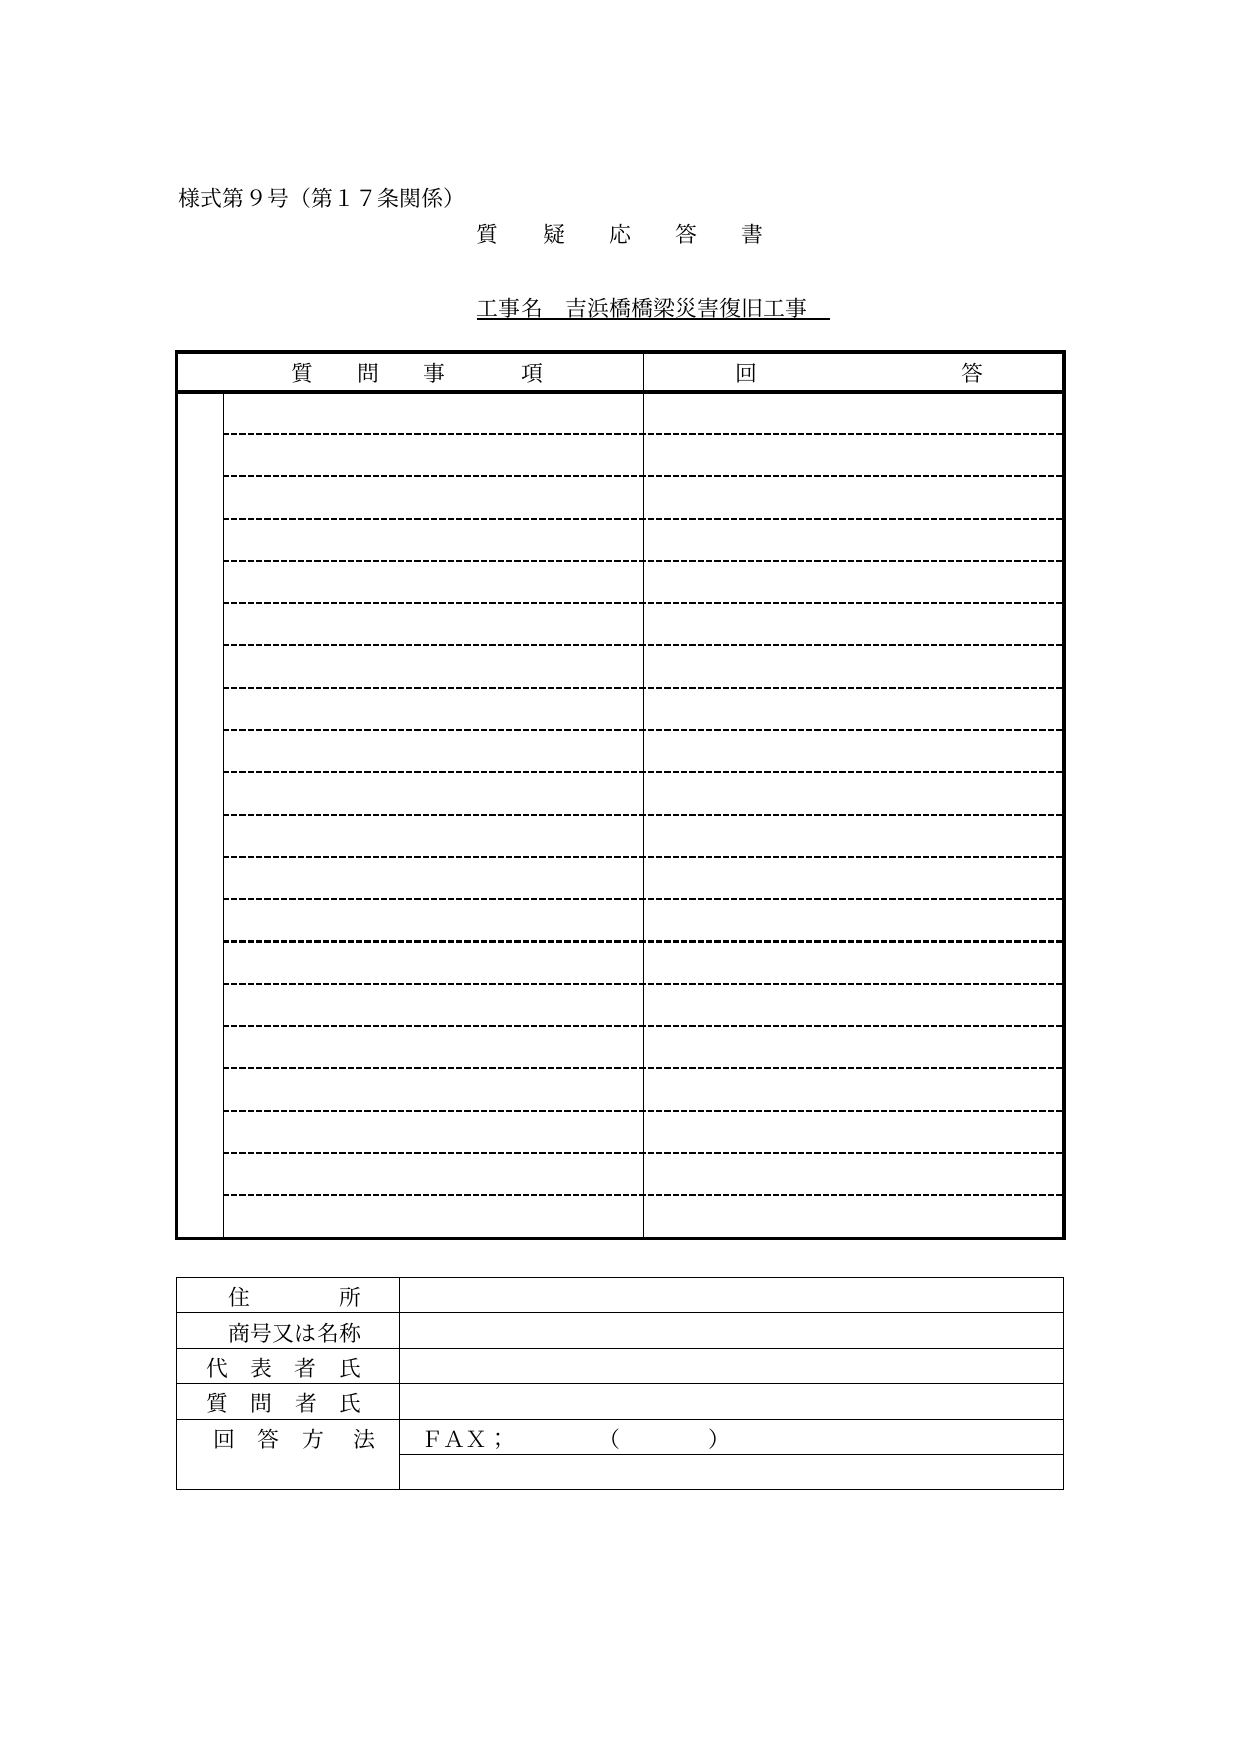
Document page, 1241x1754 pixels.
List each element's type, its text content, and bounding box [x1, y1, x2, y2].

table_cell [224, 898, 643, 940]
table_cell [224, 771, 643, 813]
table_cell [224, 644, 643, 687]
table_cell [644, 1194, 1062, 1237]
table_cell [224, 1194, 643, 1237]
table_cell [644, 1152, 1062, 1194]
table_cell [644, 687, 1062, 729]
table_cell [224, 475, 643, 517]
table_cell [644, 856, 1062, 898]
table_cell [644, 433, 1062, 475]
table_cell [224, 983, 643, 1025]
table_cell [177, 1454, 399, 1489]
table_cell [224, 560, 643, 602]
table_cell [644, 1025, 1062, 1067]
table_cell [644, 394, 1062, 433]
table_cell [400, 1349, 1063, 1383]
table_cell [644, 983, 1062, 1025]
text 様式第９号（第１７条関係） [178, 178, 1062, 215]
table_header 質問事項 [178, 354, 643, 390]
table_cell [644, 814, 1062, 856]
table_cell [644, 602, 1062, 644]
table_cell 回答方法 [177, 1420, 399, 1454]
table_header 住 所 [177, 1278, 399, 1312]
table_cell [644, 518, 1062, 560]
text 工事名 吉浜橋橋梁災害復旧工事 [178, 289, 1062, 325]
table_cell [644, 644, 1062, 687]
table_cell [644, 898, 1062, 940]
table_cell [224, 1025, 643, 1067]
table_cell [224, 394, 643, 433]
table_cell [644, 771, 1062, 813]
table_cell [224, 814, 643, 856]
table_cell [224, 1067, 643, 1109]
table_cell [224, 729, 643, 771]
table_cell 商号又は名称 [177, 1313, 399, 1348]
table_cell [224, 1152, 643, 1194]
table_header 回答 [644, 354, 1062, 390]
table_cell [644, 1110, 1062, 1152]
table_cell 質問者氏名 [177, 1384, 399, 1418]
table_cell [224, 856, 643, 898]
table_cell [224, 602, 643, 644]
table_cell [224, 518, 643, 560]
table_cell [224, 433, 643, 475]
table_header [400, 1278, 1063, 1312]
table_cell ＦＡＸ； （ ） [400, 1420, 1063, 1454]
table_cell 代表者氏名 [177, 1349, 399, 1383]
table_cell [644, 475, 1062, 517]
table_cell [400, 1384, 1063, 1418]
table_cell [224, 687, 643, 729]
table_cell [178, 394, 223, 1237]
table_cell [224, 1110, 643, 1152]
table_cell [400, 1313, 1063, 1348]
table_cell [644, 1067, 1062, 1109]
table_cell [644, 560, 1062, 602]
table_cell [400, 1455, 1063, 1489]
table_cell [644, 940, 1062, 983]
text 質 疑 応 答 書 [178, 215, 1062, 252]
table_cell [224, 940, 643, 983]
table_cell [644, 729, 1062, 771]
